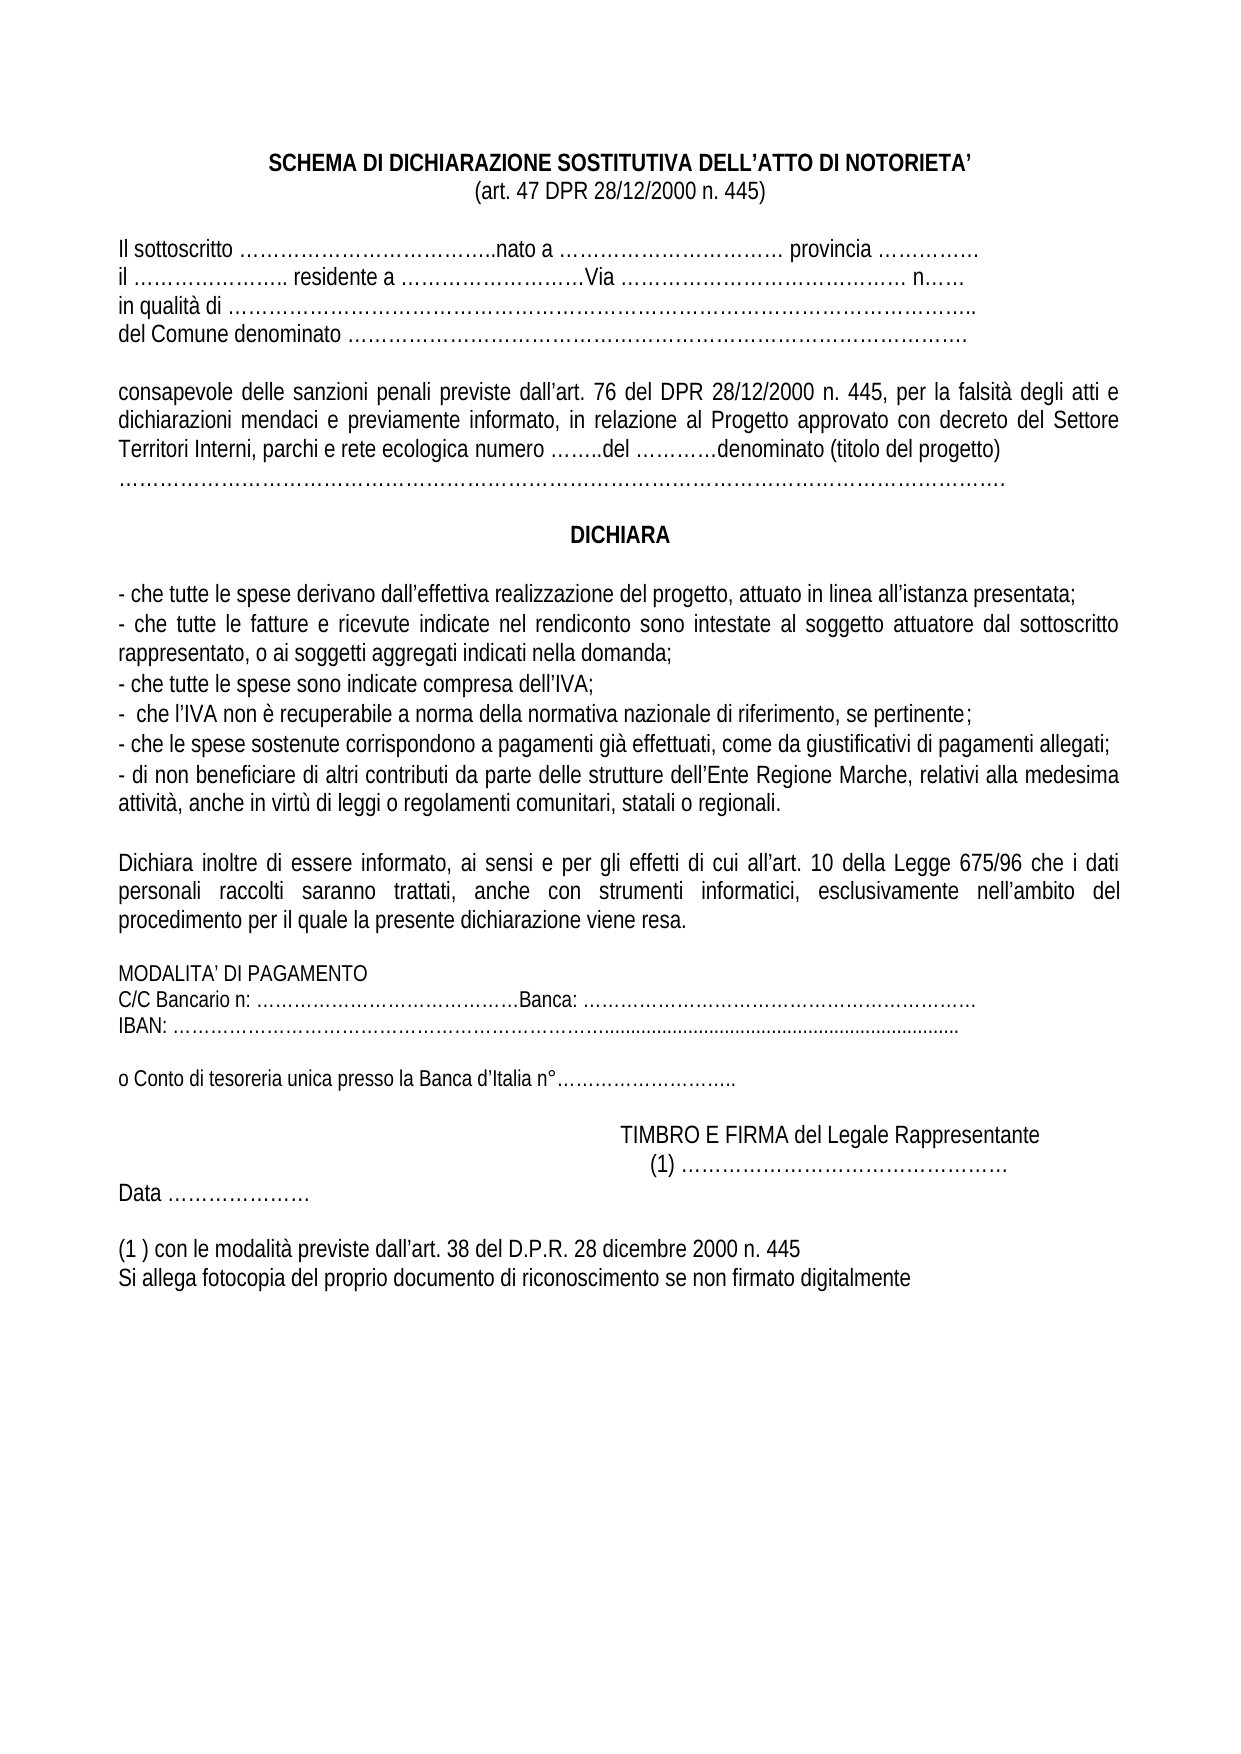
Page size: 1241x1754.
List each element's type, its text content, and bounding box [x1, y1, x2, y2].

text (1) ………………………………………… [650, 1149, 1122, 1177]
text Dichiara inoltre di essere informato, ai sensi e per gli effetti di cui all’art. 10 della Legge 675/96 che i dati personali raccolti saranno trattati, anche con strumenti informatici, esclusivamente nell’ambito del procedimento per il quale la presente dichiarazione viene resa. [118, 847, 1122, 933]
text …………………………………………………………………………………………………………………. [118, 463, 1122, 491]
text Il sottoscritto ………………………………..nato a …………………………… provincia …………… [118, 233, 1122, 262]
text IBAN: …………………………………………………………….................................................................... [118, 1012, 1122, 1039]
text DICHIARA [118, 520, 1122, 549]
text - che tutte le spese derivano dall’effettiva realizzazione del progetto, attuato in linea all’istanza presentata; [118, 579, 1122, 608]
text Si allega fotocopia del proprio documento di riconoscimento se non firmato digitalmente [118, 1263, 1122, 1291]
text - che tutte le spese sono indicate compresa dell’IVA; [118, 668, 1122, 697]
text C/C Bancario n: ……………………………………Banca: ……………………………………………………… [118, 986, 1122, 1012]
text - che tutte le fatture e ricevute indicate nel rendiconto sono intestate al soggetto attuatore dal sottoscritto rappresentato, o ai soggetti aggregati indicati nella domanda; [118, 609, 1122, 667]
text - di non beneficiare di altri contributi da parte delle strutture dell’Ente Regione Marche, relativi alla medesima attività, anche in virtù di leggi o regolamenti comunitari, statali o regionali. [118, 760, 1122, 817]
text o Conto di tesoreria unica presso la Banca d’Italia n°……………………….. [118, 1065, 1122, 1092]
text il ………………….. residente a ………………………Via …………………………………… n…… [118, 262, 1122, 291]
text consapevole delle sanzioni penali previste dall’art. 76 del DPR 28/12/2000 n. 445, per la falsità degli atti e dichiarazioni mendaci e previamente informato, in relazione al Progetto approvato con decreto del Settore Territori Interni, parchi e rete ecologica numero ……..del …………denominato (titolo del progetto) [118, 377, 1122, 463]
text (art. 47 DPR 28/12/2000 n. 445) [118, 176, 1122, 205]
text in qualità di ……………………………………………………………………………………………….. [118, 291, 1122, 319]
text MODALITA’ DI PAGAMENTO [118, 960, 1122, 986]
text - che l’IVA non è recuperabile a norma della normativa nazionale di riferimento, se pertinente; [118, 699, 1122, 728]
text TIMBRO E FIRMA del Legale Rappresentante [620, 1120, 1122, 1149]
text SCHEMA DI DICHIARAZIONE SOSTITUTIVA DELL’ATTO DI NOTORIETA’ [118, 148, 1122, 176]
text Data ………………… [118, 1177, 1122, 1206]
text del Comune denominato ………………………………………………………………………………. [118, 319, 1122, 348]
text (1 ) con le modalità previste dall’art. 38 del D.P.R. 28 dicembre 2000 n. 445 [118, 1234, 1122, 1263]
text - che le spese sostenute corrispondono a pagamenti già effettuati, come da giustificativi di pagamenti allegati; [118, 729, 1122, 758]
